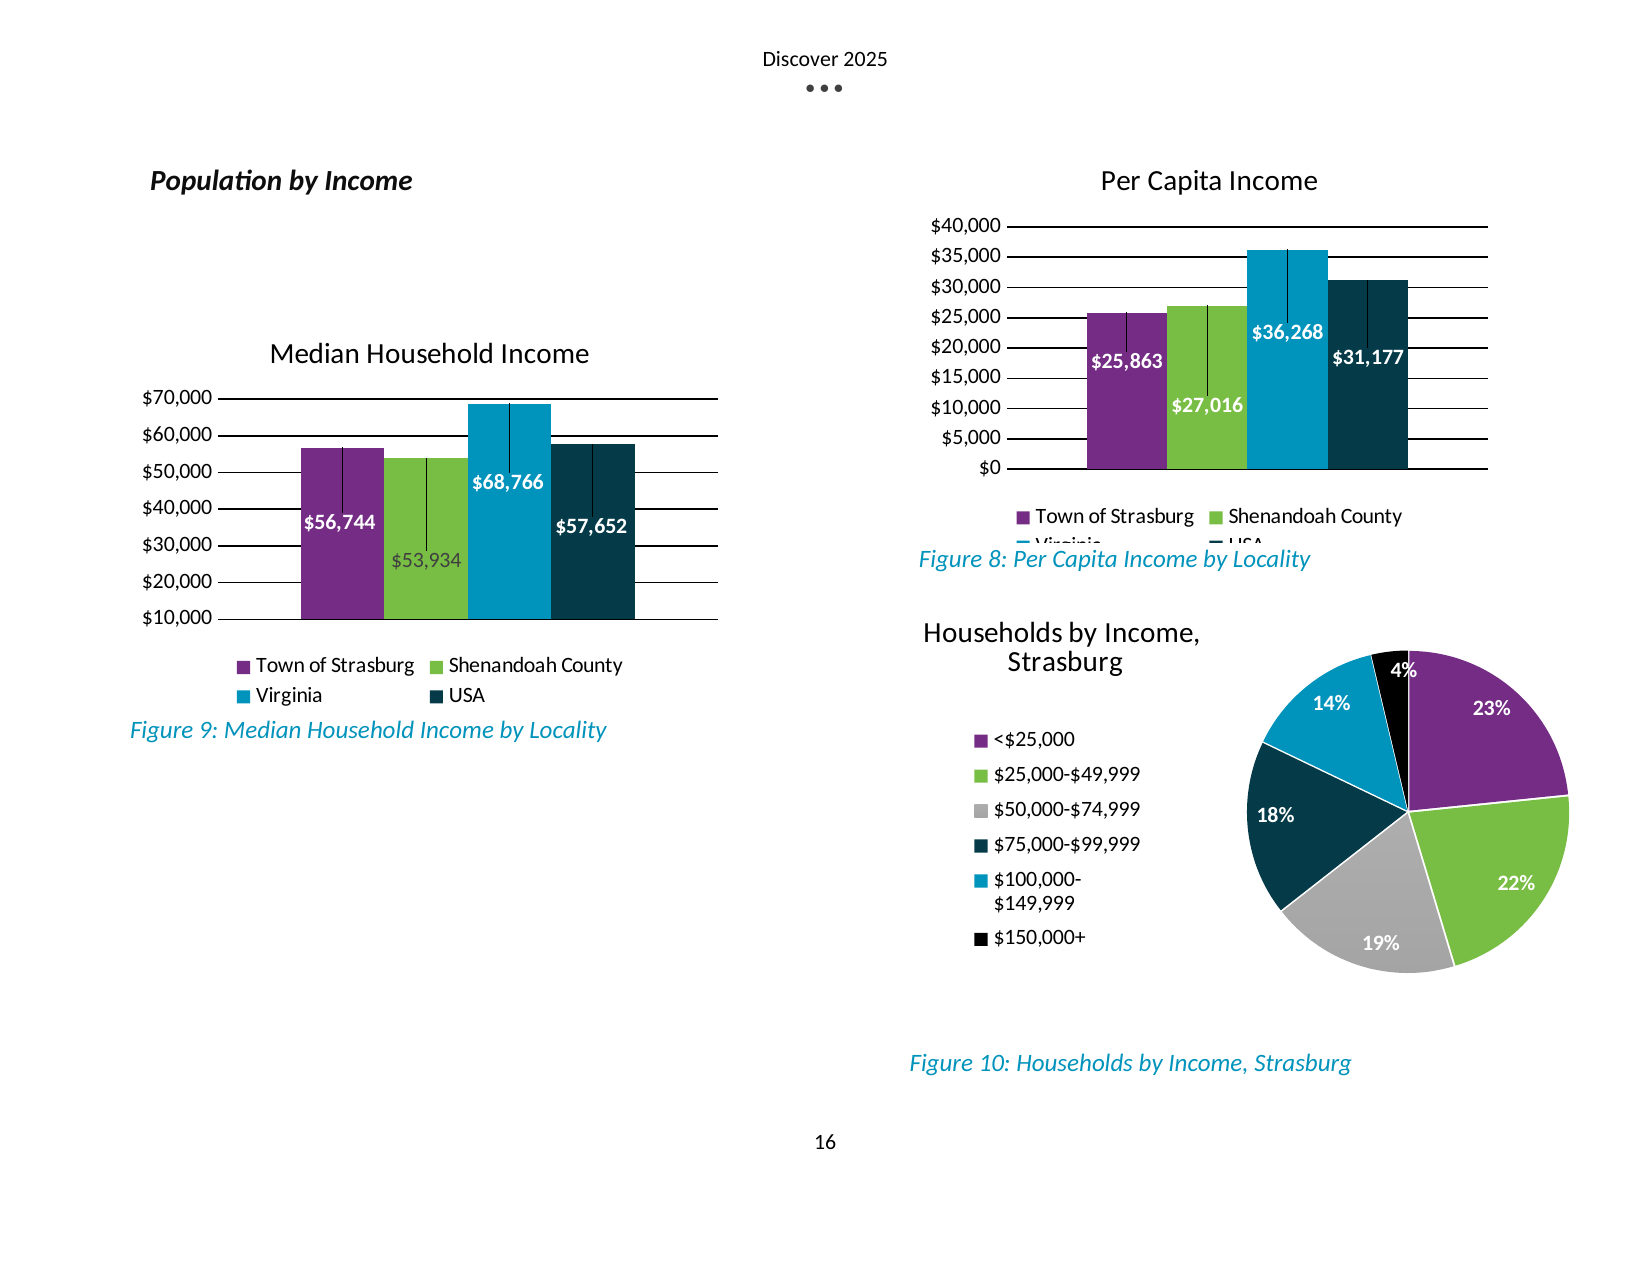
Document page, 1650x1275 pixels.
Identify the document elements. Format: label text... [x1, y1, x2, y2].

text Population by Income [150, 162, 1500, 197]
